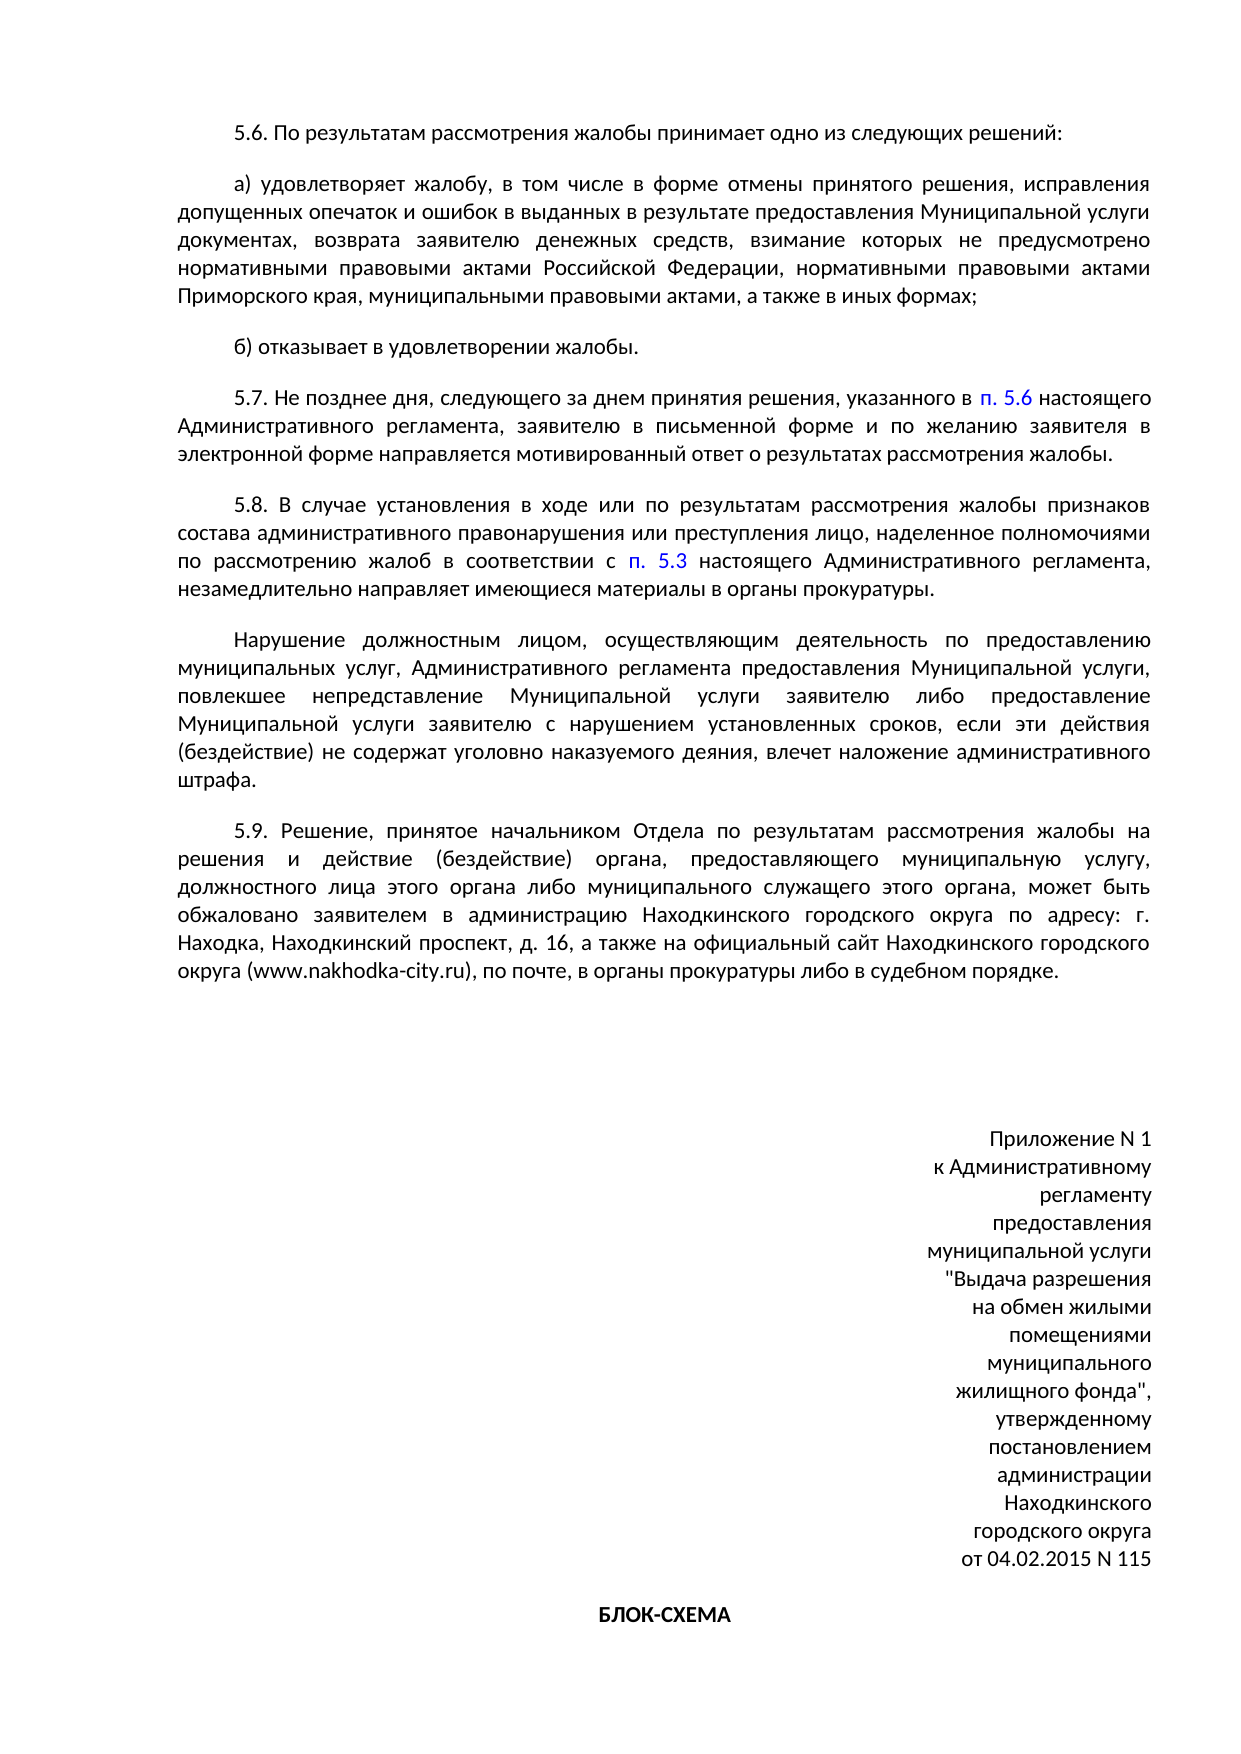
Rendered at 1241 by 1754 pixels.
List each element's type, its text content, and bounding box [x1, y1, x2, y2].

text от 04.02.2015 N 115 [177, 1544, 1152, 1573]
text к Административному [177, 1152, 1152, 1180]
title БЛОК-СХЕМА [177, 1601, 1152, 1629]
text администрации [177, 1461, 1152, 1488]
text Нарушение должностным лицом, осуществляющим деятельность по предоставлению муниципальных услуг, Административного регламента предоставления Муниципальной услуги, повлекшее непредставление Муниципальной услуги заявителю либо предоставление Муниципальной услуги заявителю с нарушением установленных сроков, если эти действия (бездействие) не содержат уголовно наказуемого деяния, влечет наложение административного штрафа. [177, 625, 1152, 793]
text б) отказывает в удовлетворении жалобы. [177, 332, 1152, 360]
text городского округа [177, 1517, 1152, 1544]
text Находкинского [177, 1488, 1152, 1517]
text регламенту [177, 1180, 1152, 1208]
text Приложение N 1 [177, 1124, 1152, 1152]
text жилищного фонда", [177, 1376, 1152, 1404]
text муниципального [177, 1348, 1152, 1376]
text 5.6. По результатам рассмотрения жалобы принимает одно из следующих решений: [177, 118, 1152, 146]
text на обмен жилыми [177, 1292, 1152, 1320]
text 5.8. В случае установления в ходе или по результатам рассмотрения жалобы признаков состава административного правонарушения или преступления лицо, наделенное полномочиями по рассмотрению жалоб в соответствии с п. 5.3 настоящего Административного регламента, незамедлительно направляет имеющиеся материалы в органы прокуратуры. [177, 490, 1152, 602]
text а) удовлетворяет жалобу, в том числе в форме отмены принятого решения, исправления допущенных опечаток и ошибок в выданных в результате предоставления Муниципальной услуги документах, возврата заявителю денежных средств, взимание которых не предусмотрено нормативными правовыми актами Российской Федерации, нормативными правовыми актами Приморского края, муниципальными правовыми актами, а также в иных формах; [177, 169, 1152, 309]
text 5.9. Решение, принятое начальником Отдела по результатам рассмотрения жалобы на решения и действие (бездействие) органа, предоставляющего муниципальную услугу, должностного лица этого органа либо муниципального служащего этого органа, может быть обжаловано заявителем в администрацию Находкинского городского округа по адресу: г. Находка, Находкинский проспект, д. 16, а также на официальный сайт Находкинского городского округа (www.nakhodka-city.ru), по почте, в органы прокуратуры либо в судебном порядке. [177, 816, 1152, 984]
text "Выдача разрешения [177, 1264, 1152, 1292]
text утвержденному [177, 1404, 1152, 1432]
text предоставления [177, 1208, 1152, 1236]
text постановлением [177, 1432, 1152, 1461]
text 5.7. Не позднее дня, следующего за днем принятия решения, указанного в п. 5.6 настоящего Административного регламента, заявителю в письменной форме и по желанию заявителя в электронной форме направляется мотивированный ответ о результатах рассмотрения жалобы. [177, 383, 1152, 467]
text муниципальной услуги [177, 1236, 1152, 1264]
text помещениями [177, 1320, 1152, 1348]
